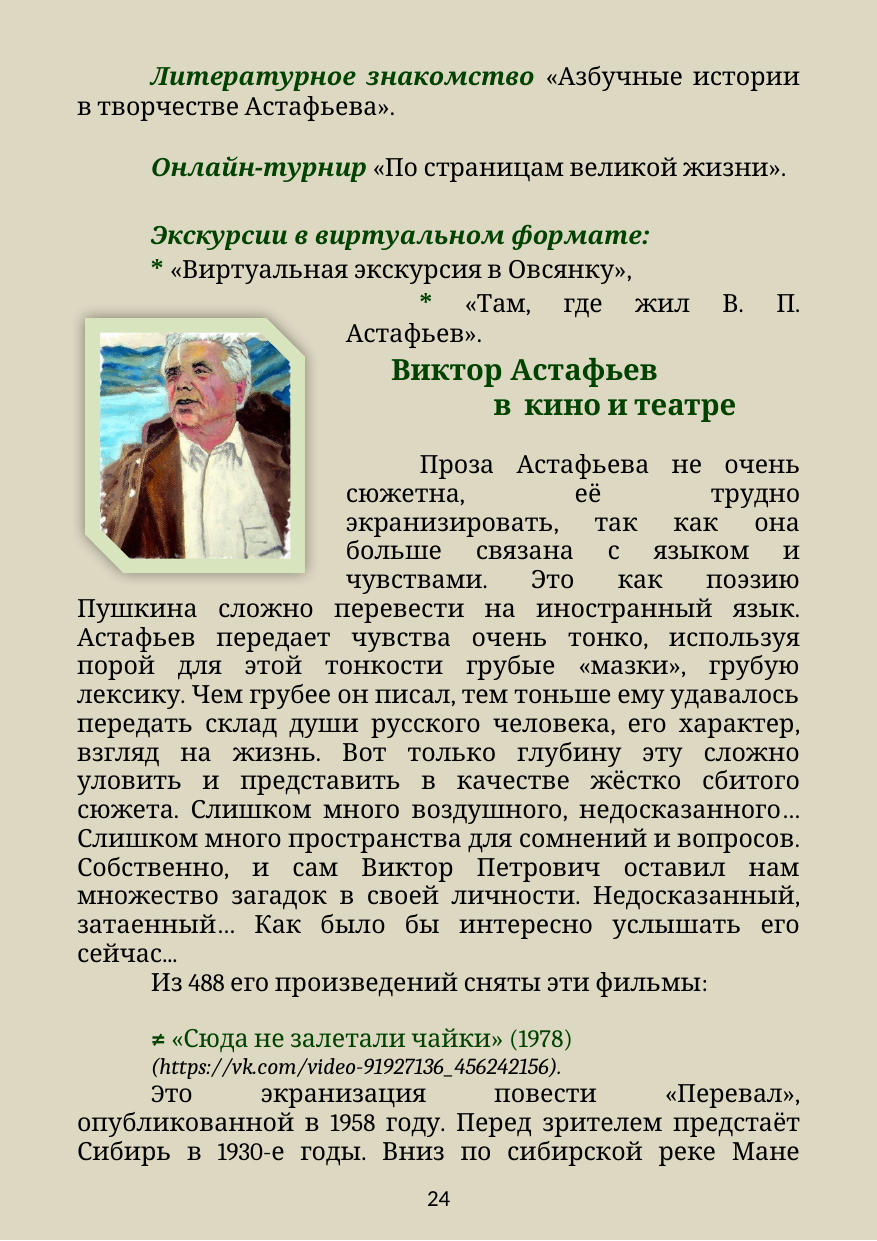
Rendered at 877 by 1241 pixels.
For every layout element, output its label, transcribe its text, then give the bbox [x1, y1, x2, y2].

text * «Виртуальная экскурсия в Овсянку», [77, 252, 800, 286]
text Виктор Астафьев [311, 349, 800, 389]
text Литературное знакомство «Азбучные истории в творчестве Астафьева». [77, 59, 800, 122]
text Проза Астафьева не очень сюжетна, её трудно экранизировать, так как она больше связана с языком и чувствами. Это как поэзию Пушкина сложно перевести на иностранный язык. Астафьев передает чувства очень тонко, используя порой для этой тонкости грубые «мазки», грубую лексику. Чем грубее он писал, тем тоньше ему удавалось передать склад души русского человека, его характер, взгляд на жизнь. Вот только глубину эту сложно уловить и представить в качестве жёстко сбитого сюжета. Слишком много воздушного, недосказанного… Слишком много пространства для сомнений и вопросов. Собственно, и сам Виктор Петрович оставил нам множество загадок в своей личности. Недосказанный, затаенный… Как было бы интересно услышать его сейчас... [77, 451, 800, 968]
picture [100, 333, 290, 558]
text Экскурсии в виртуальном формате: [77, 218, 800, 252]
text в кино и театре [315, 389, 800, 422]
text (https://vk.com/video-91927136_456242156). [77, 1054, 800, 1080]
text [77, 1080, 800, 1167]
text * «Там, где жил В. П. Астафьев». [77, 286, 800, 349]
text Онлайн-турнир «По страницам великой жизни». [77, 150, 800, 184]
text ≠ «Сюда не залетали чайки» (1978) [77, 1025, 800, 1054]
text Из 488 его произведений сняты эти фильмы: [77, 968, 800, 997]
